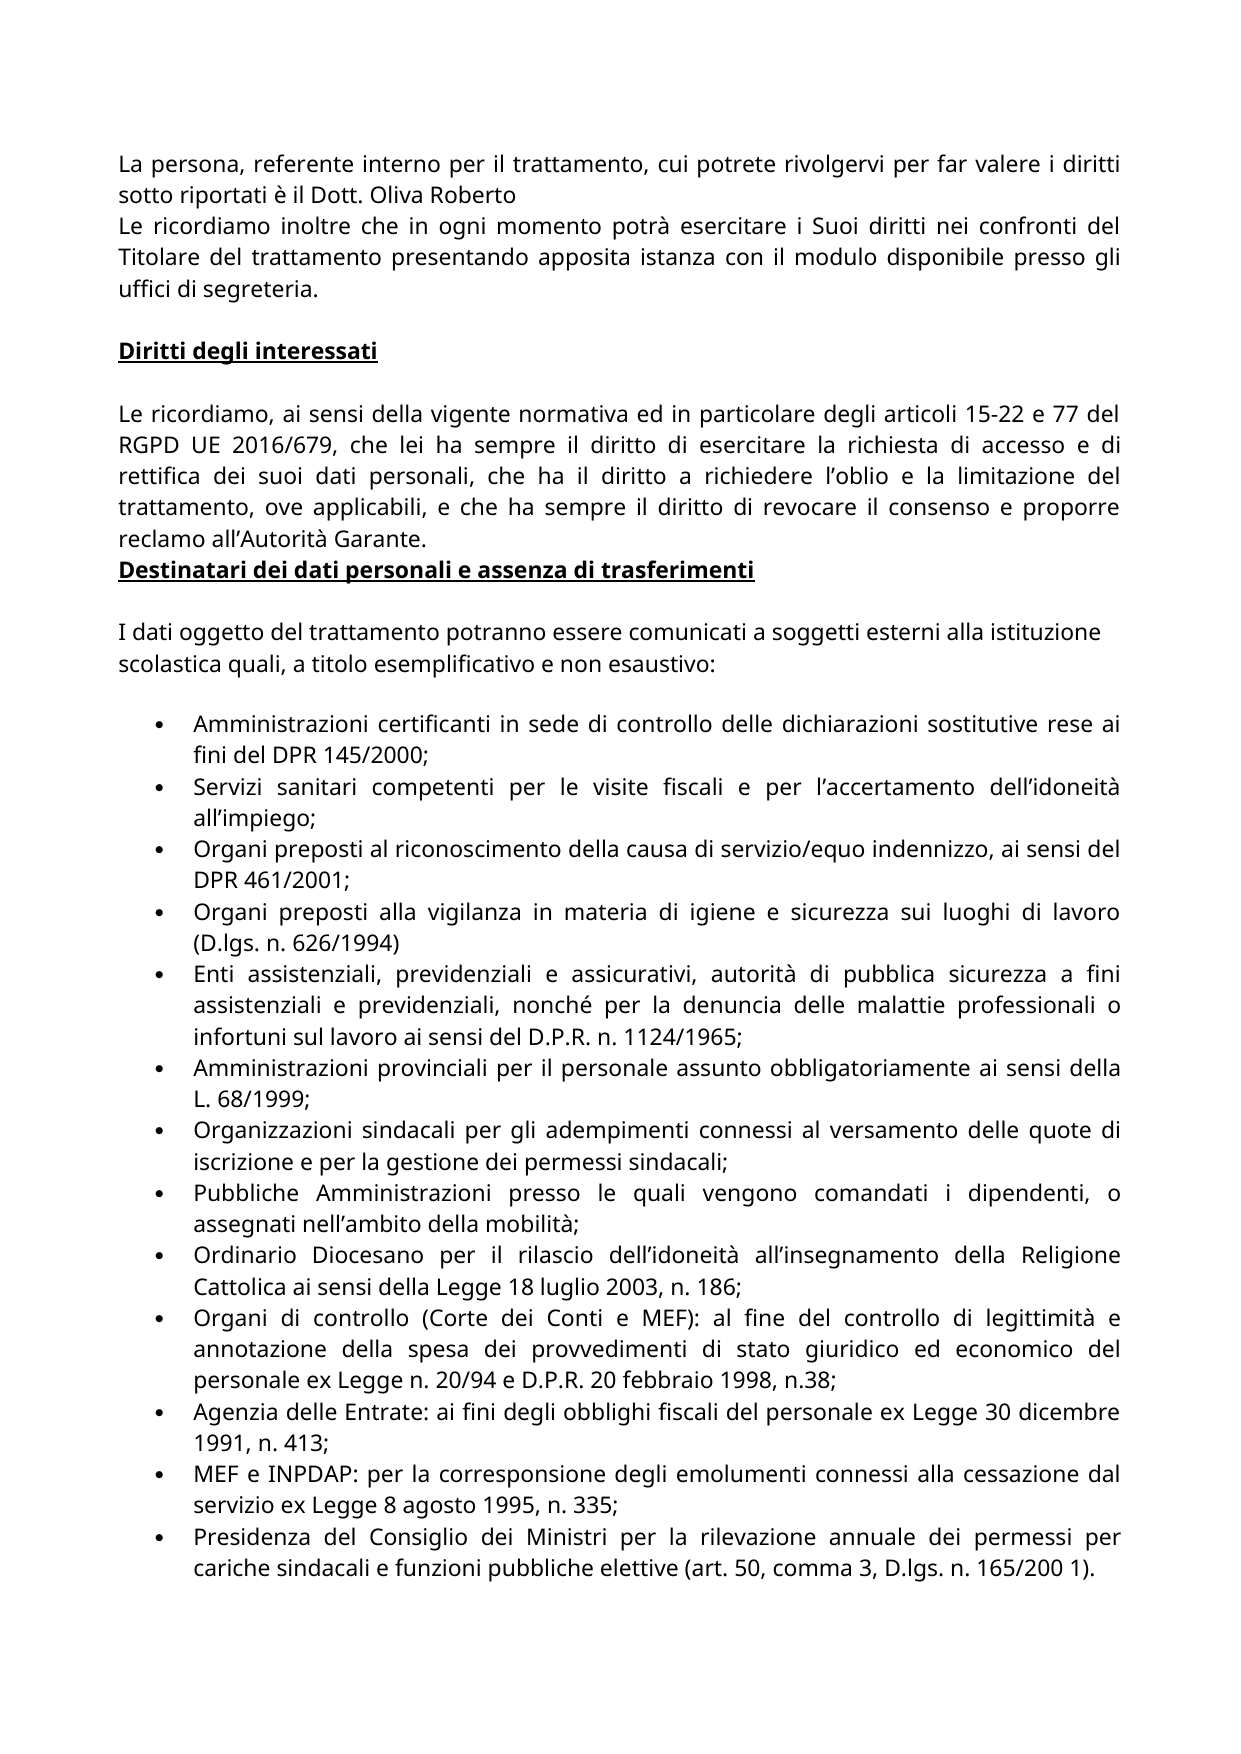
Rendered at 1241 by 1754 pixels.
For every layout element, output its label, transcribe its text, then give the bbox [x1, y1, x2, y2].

list Amministrazioni provinciali per il personale assunto obbligatoriamente ai sensi della L. 68/1999; [156, 1052, 1122, 1114]
list Organi di controllo (Corte dei Conti e MEF): al fine del controllo di legittimità e annotazione della spesa dei provvedimenti di stato giuridico ed economico del personale ex Legge n. 20/94 e D.P.R. 20 febbraio 1998, n.38; [156, 1302, 1122, 1396]
list Servizi sanitari competenti per le visite fiscali e per l’accertamento dell’idoneità all’impiego; [156, 771, 1122, 833]
list Ordinario Diocesano per il rilascio dell’idoneità all’insegnamento della Religione Cattolica ai sensi della Legge 18 luglio 2003, n. 186; [156, 1239, 1122, 1302]
list Organi preposti al riconoscimento della causa di servizio/equo indennizzo, ai sensi del DPR 461/2001; [156, 833, 1122, 896]
list MEF e INPDAP: per la corresponsione degli emolumenti connessi alla cessazione dal servizio ex Legge 8 agosto 1995, n. 335; [156, 1458, 1122, 1521]
list Agenzia delle Entrate: ai fini degli obblighi fiscali del personale ex Legge 30 dicembre 1991, n. 413; [156, 1396, 1122, 1458]
text Destinatari dei dati personali e assenza di trasferimenti [118, 554, 1122, 585]
text I dati oggetto del trattamento potranno essere comunicati a soggetti esterni alla istituzione scolastica quali, a titolo esemplificativo e non esaustivo: [118, 585, 1122, 679]
list Organizzazioni sindacali per gli adempimenti connessi al versamento delle quote di iscrizione e per la gestione dei permessi sindacali; [156, 1114, 1122, 1177]
list Amministrazioni certificanti in sede di controllo delle dichiarazioni sostitutive rese ai fini del DPR 145/2000; [156, 708, 1122, 771]
text Le ricordiamo inoltre che in ogni momento potrà esercitare i Suoi diritti nei confronti del Titolare del trattamento presentando apposita istanza con il modulo disponibile presso gli uffici di segreteria. [118, 210, 1122, 304]
list Enti assistenziali, previdenziali e assicurativi, autorità di pubblica sicurezza a fini assistenziali e previdenziali, nonché per la denuncia delle malattie professionali o infortuni sul lavoro ai sensi del D.P.R. n. 1124/1965; [156, 958, 1122, 1052]
list Organi preposti alla vigilanza in materia di igiene e sicurezza sui luoghi di lavoro (D.lgs. n. 626/1994) [156, 896, 1122, 958]
text Diritti degli interessati [118, 335, 1122, 366]
text La persona, referente interno per il trattamento, cui potrete rivolgervi per far valere i diritti sotto riportati è il Dott. Oliva Roberto [118, 148, 1122, 210]
text Le ricordiamo, ai sensi della vigente normativa ed in particolare degli articoli 15-22 e 77 del RGPD UE 2016/679, che lei ha sempre il diritto di esercitare la richiesta di accesso e di rettifica dei suoi dati personali, che ha il diritto a richiedere l’oblio e la limitazione del trattamento, ove applicabili, e che ha sempre il diritto di revocare il consenso e proporre reclamo all’Autorità Garante. [118, 398, 1122, 554]
list Pubbliche Amministrazioni presso le quali vengono comandati i dipendenti, o assegnati nell’ambito della mobilità; [156, 1177, 1122, 1239]
list Presidenza del Consiglio dei Ministri per la rilevazione annuale dei permessi per cariche sindacali e funzioni pubbliche elettive (art. 50, comma 3, D.lgs. n. 165/200 1). [156, 1521, 1122, 1583]
